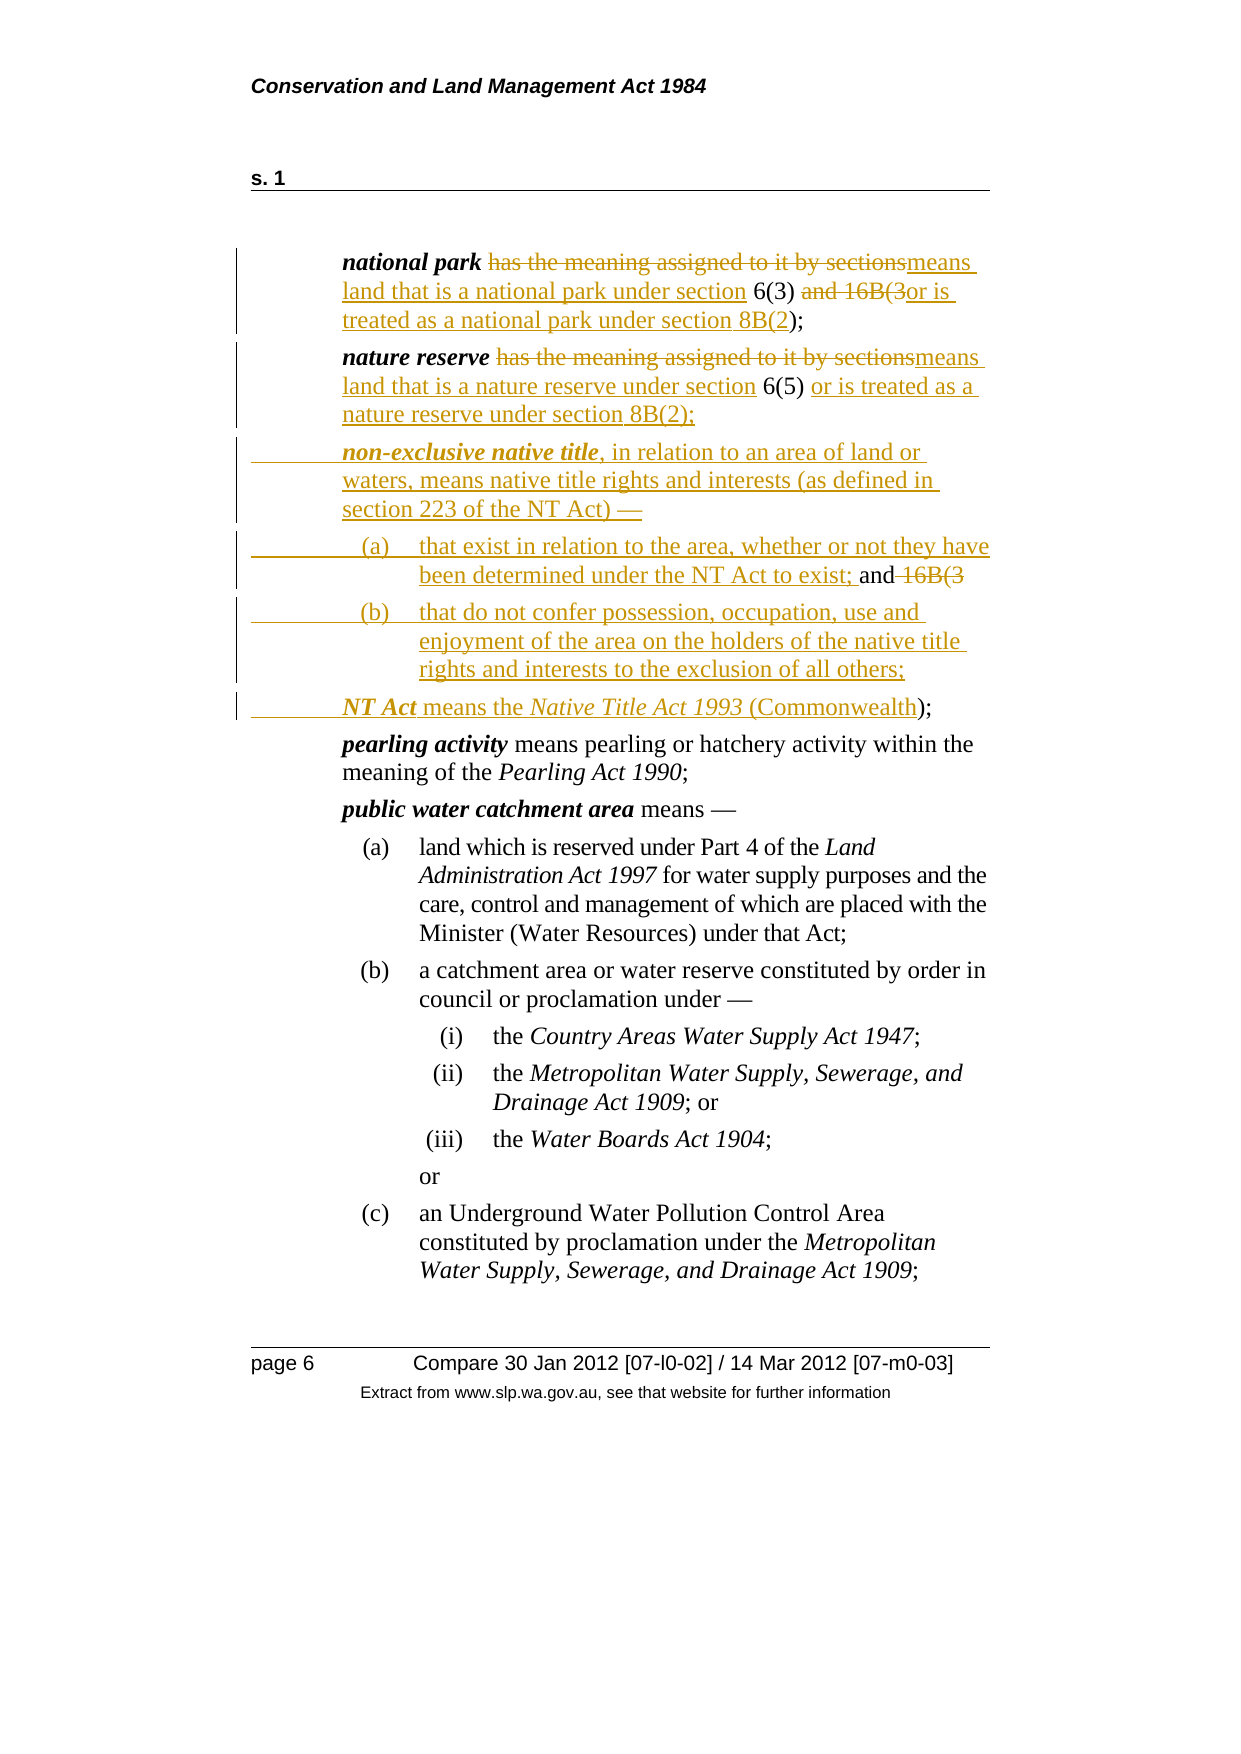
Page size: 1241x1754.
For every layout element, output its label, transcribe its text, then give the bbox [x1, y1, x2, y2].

text or [251, 1161, 990, 1189]
text (b) a catchment area or water reserve constituted by order in council or proclamation under — [251, 955, 990, 1012]
text nature reserve 6(5) [251, 342, 990, 428]
text (c) an Underground Water Pollution Control Area constituted by proclamation under the Metropolitan Water Supply, Sewerage, and Drainage Act 1909; [251, 1198, 990, 1284]
text (ii) the Metropolitan Water Supply, Sewerage, and Drainage Act 1909; or [251, 1058, 990, 1115]
text and [251, 531, 990, 556]
text national park 6(3) ); [251, 247, 990, 334]
text public water catchment area means — [251, 794, 990, 823]
text ); [251, 692, 990, 720]
text pearling activity means pearling or hatchery activity within the meaning of the Pearling Act 1990; [251, 729, 990, 786]
text and [251, 558, 990, 589]
text (iii) the Water Boards Act 1904; [251, 1124, 990, 1152]
text (i) the Country Areas Water Supply Act 1947; [251, 1021, 990, 1049]
text (a) land which is reserved under Part 4 of the Land Administration Act 1997 for water supply purposes and the care, control and management of which are placed with the Minister (Water Resources) under that Act; [251, 832, 990, 947]
